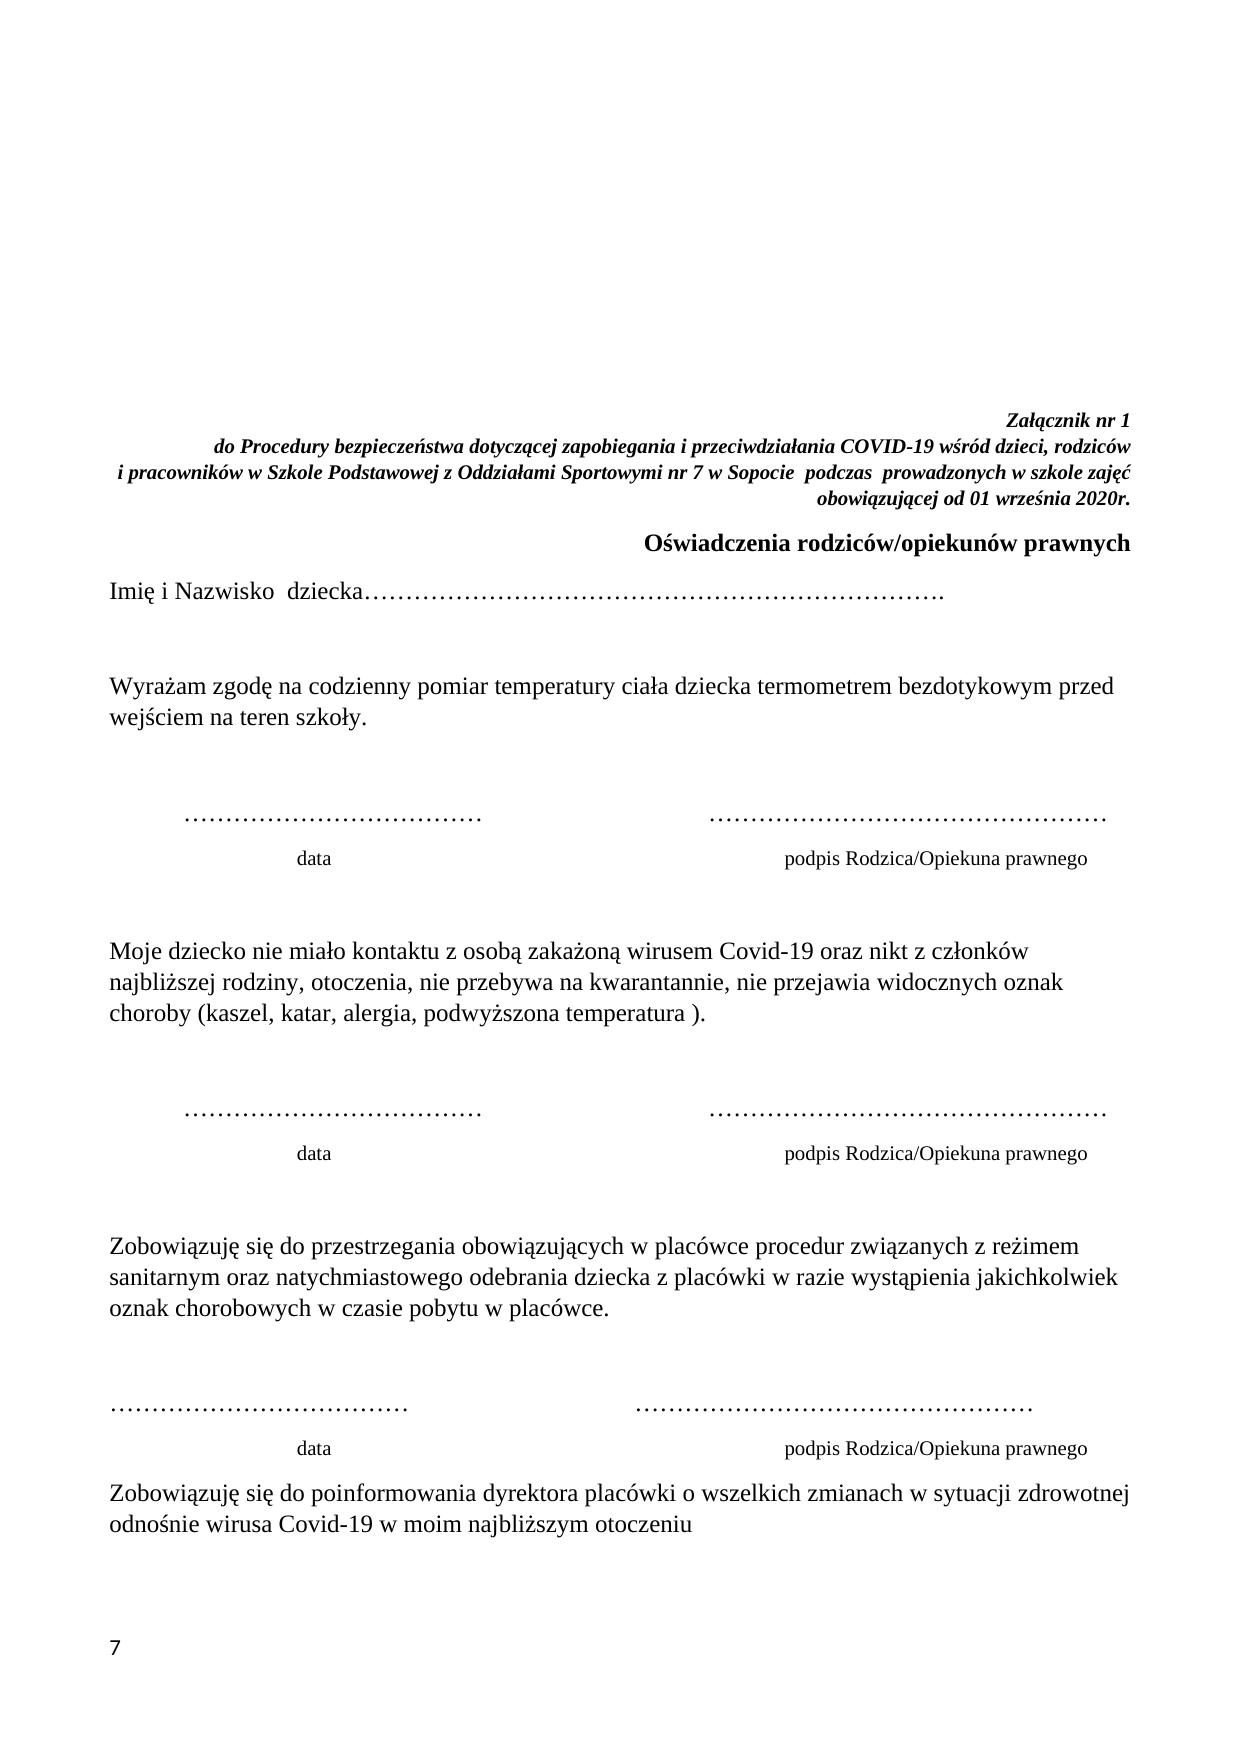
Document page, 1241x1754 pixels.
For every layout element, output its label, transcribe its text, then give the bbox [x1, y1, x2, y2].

text Wyrażam zgodę na codzienny pomiar temperatury ciała dziecka termometrem bezdotykowym przed wejściem na teren szkoły. [109, 671, 1131, 731]
text ……………………………… ………………………………………… [109, 798, 1131, 826]
text Oświadczenia rodziców/opiekunów prawnych [109, 528, 1131, 557]
text data podpis Rodzica/Opiekuna prawnego [109, 845, 1131, 869]
text Zobowiązuję się do przestrzegania obowiązujących w placówce procedur związanych z reżimem sanitarnym oraz natychmiastowego odebrania dziecka z placówki w razie wystąpienia jakichkolwiek oznak chorobowych w czasie pobytu w placówce. [109, 1231, 1131, 1322]
text Imię i Nazwisko dziecka……………………………………………………………. [109, 576, 1131, 604]
text ……………………………… ………………………………………… [109, 1093, 1131, 1122]
text data podpis Rodzica/Opiekuna prawnego [109, 1141, 1131, 1165]
text Zobowiązuję się do poinformowania dyrektora placówki o wszelkich zmianach w sytuacji zdrowotnej odnośnie wirusa Covid-19 w moim najbliższym otoczeniu [109, 1478, 1131, 1538]
text data podpis Rodzica/Opiekuna prawnego [109, 1436, 1131, 1460]
text Moje dziecko nie miało kontaktu z osobą zakażoną wirusem Covid-19 oraz nikt z członków najbliższej rodziny, otoczenia, nie przebywa na kwarantannie, nie przejawia widocznych oznak choroby (kaszel, katar, alergia, podwyższona temperatura ). [109, 936, 1131, 1027]
text ……………………………… ………………………………………… [109, 1388, 1131, 1417]
text Załącznik nr 1 do Procedury bezpieczeństwa dotyczącej zapobiegania i przeciwdziałania COVID-19 wśród dzieci, rodziców i pracowników w Szkole Podstawowej z Oddziałami Sportowymi nr 7 w Sopocie podczas prowadzonych w szkole zajęć obowiązującej od 01 września 2020r. [109, 408, 1131, 509]
